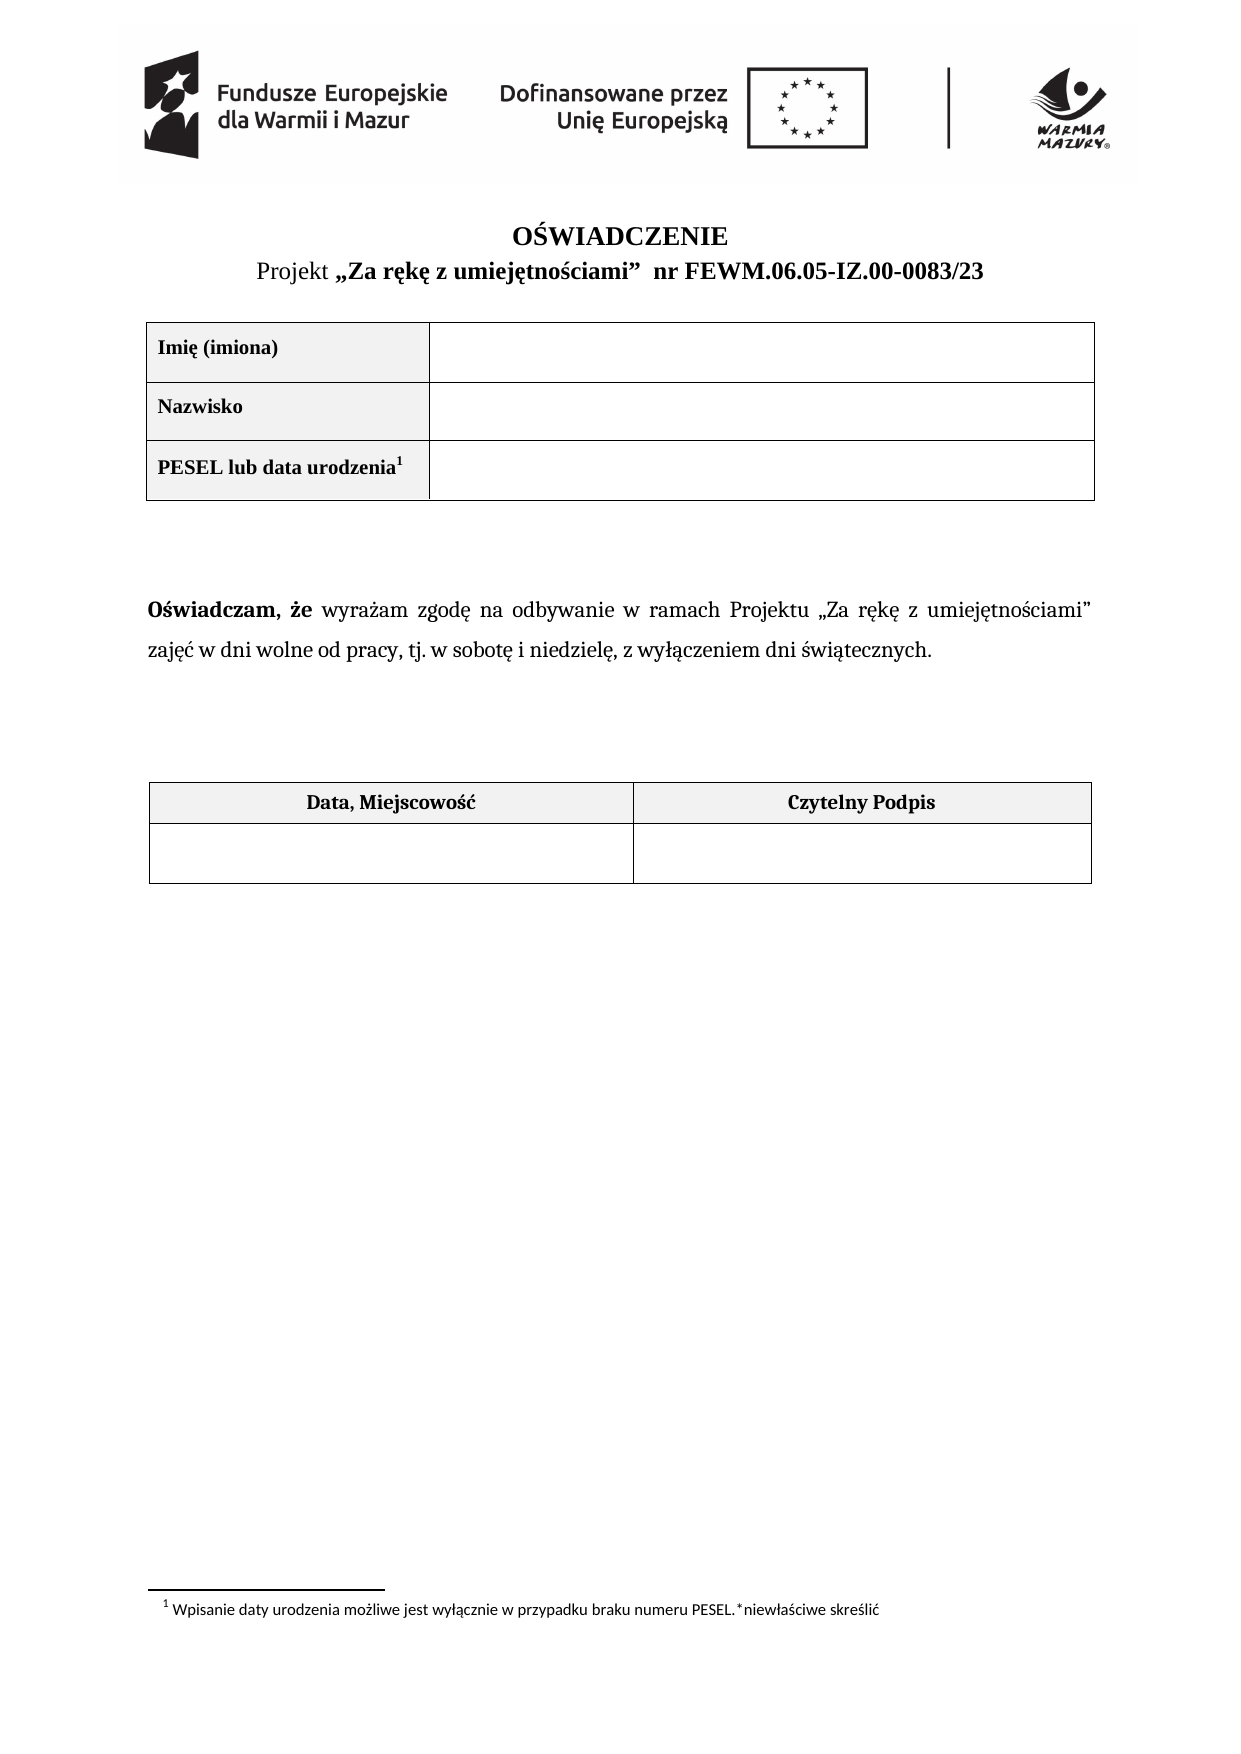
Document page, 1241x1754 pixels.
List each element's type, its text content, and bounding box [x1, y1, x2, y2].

table_header [430, 323, 1094, 381]
picture [118, 23, 1137, 185]
table_cell [430, 441, 1094, 499]
table_header Data, Miejscowość [150, 783, 633, 823]
table_cell [634, 824, 1091, 882]
table_cell [150, 824, 633, 882]
text Oświadczam, że wyrażam zgodę na odbywanie w ramach Projektu „Za rękę z umiejętnościami” zajęć w dni wolne od pracy, tj. w sobotę i niedzielę, z wyłączeniem dni świątecznych. [148, 597, 1093, 663]
text Projekt „Za rękę z umiejętnościami” nr FEWM.06.05-IZ.00-0083/23 [148, 256, 1093, 285]
table_cell Nazwisko [147, 383, 429, 440]
table_header Czytelny Podpis [634, 783, 1091, 823]
table_cell [430, 383, 1094, 440]
text OŚWIADCZENIE [148, 221, 1093, 252]
table_cell PESEL lub data urodzenia [147, 441, 429, 499]
table_header Imię (imiona) [147, 323, 429, 381]
